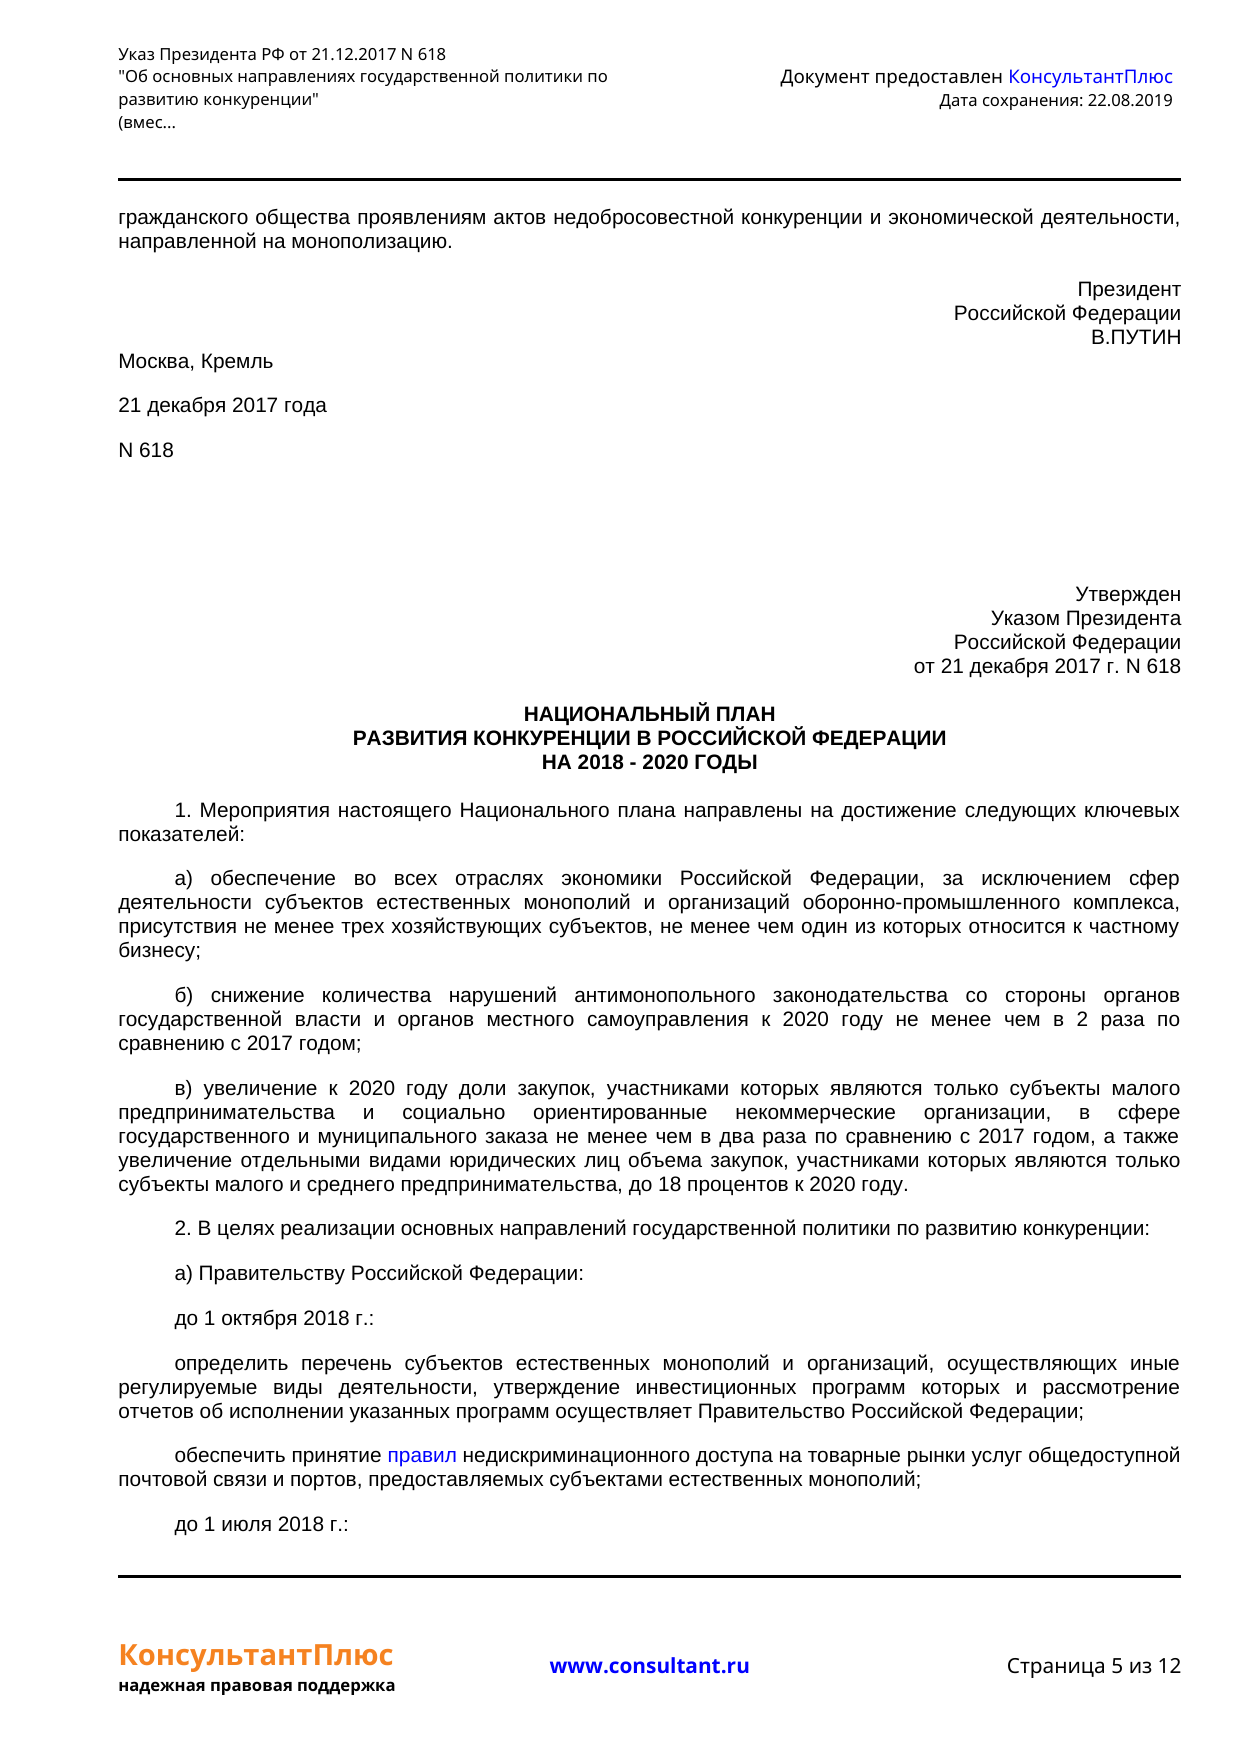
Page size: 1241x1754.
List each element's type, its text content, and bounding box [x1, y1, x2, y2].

text а) Правительству Российской Федерации: [118, 1261, 1181, 1285]
text от 21 декабря 2017 г. N 618 [118, 654, 1181, 678]
text до 1 октября 2018 г.: [118, 1306, 1181, 1330]
text в) увеличение к 2020 году доли закупок, участниками которых являются только субъекты малого предпринимательства и социально ориентированные некоммерческие организации, в сфере государственного и муниципального заказа не менее чем в два раза по сравнению с 2017 годом, а также увеличение отдельными видами юридических лиц объема закупок, участниками которых являются только субъекты малого и среднего предпринимательства, до 18 процентов к 2020 году. [118, 1076, 1181, 1195]
text 21 декабря 2017 года [118, 393, 1181, 417]
text 2. В целях реализации основных направлений государственной политики по развитию конкуренции: [118, 1216, 1181, 1240]
text 1. Мероприятия настоящего Национального плана направлены на достижение следующих ключевых показателей: [118, 797, 1181, 845]
text Москва, Кремль [118, 348, 1181, 372]
text Утвержден [118, 582, 1181, 606]
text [118, 205, 1181, 253]
title РАЗВИТИЯ КОНКУРЕНЦИИ В РОССИЙСКОЙ ФЕДЕРАЦИИ [118, 726, 1181, 749]
text обеспечить принятие правил недискриминационного доступа на товарные рынки услуг общедоступной почтовой связи и портов, предоставляемых субъектами естественных монополий; [118, 1443, 1181, 1491]
text Российской Федерации [118, 301, 1181, 324]
text Указом Президента [118, 606, 1181, 630]
title НА 2018 - 2020 ГОДЫ [118, 749, 1181, 773]
text определить перечень субъектов естественных монополий и организаций, осуществляющих иные регулируемые виды деятельности, утверждение инвестиционных программ которых и рассмотрение отчетов об исполнении указанных программ осуществляет Правительство Российской Федерации; [118, 1351, 1181, 1422]
text В.ПУТИН [118, 324, 1181, 348]
text N 618 [118, 438, 1181, 462]
text а) обеспечение во всех отраслях экономики Российской Федерации, за исключением сфер деятельности субъектов естественных монополий и организаций оборонно-промышленного комплекса, присутствия не менее трех хозяйствующих субъектов, не менее чем один из которых относится к частному бизнесу; [118, 866, 1181, 962]
text Президент [118, 277, 1181, 301]
text Российской Федерации [118, 630, 1181, 654]
title НАЦИОНАЛЬНЫЙ ПЛАН [118, 702, 1181, 726]
text б) снижение количества нарушений антимонопольного законодательства со стороны органов государственной власти и органов местного самоуправления к 2020 году не менее чем в 2 раза по сравнению с 2017 годом; [118, 983, 1181, 1055]
text до 1 июля 2018 г.: [118, 1512, 1181, 1536]
